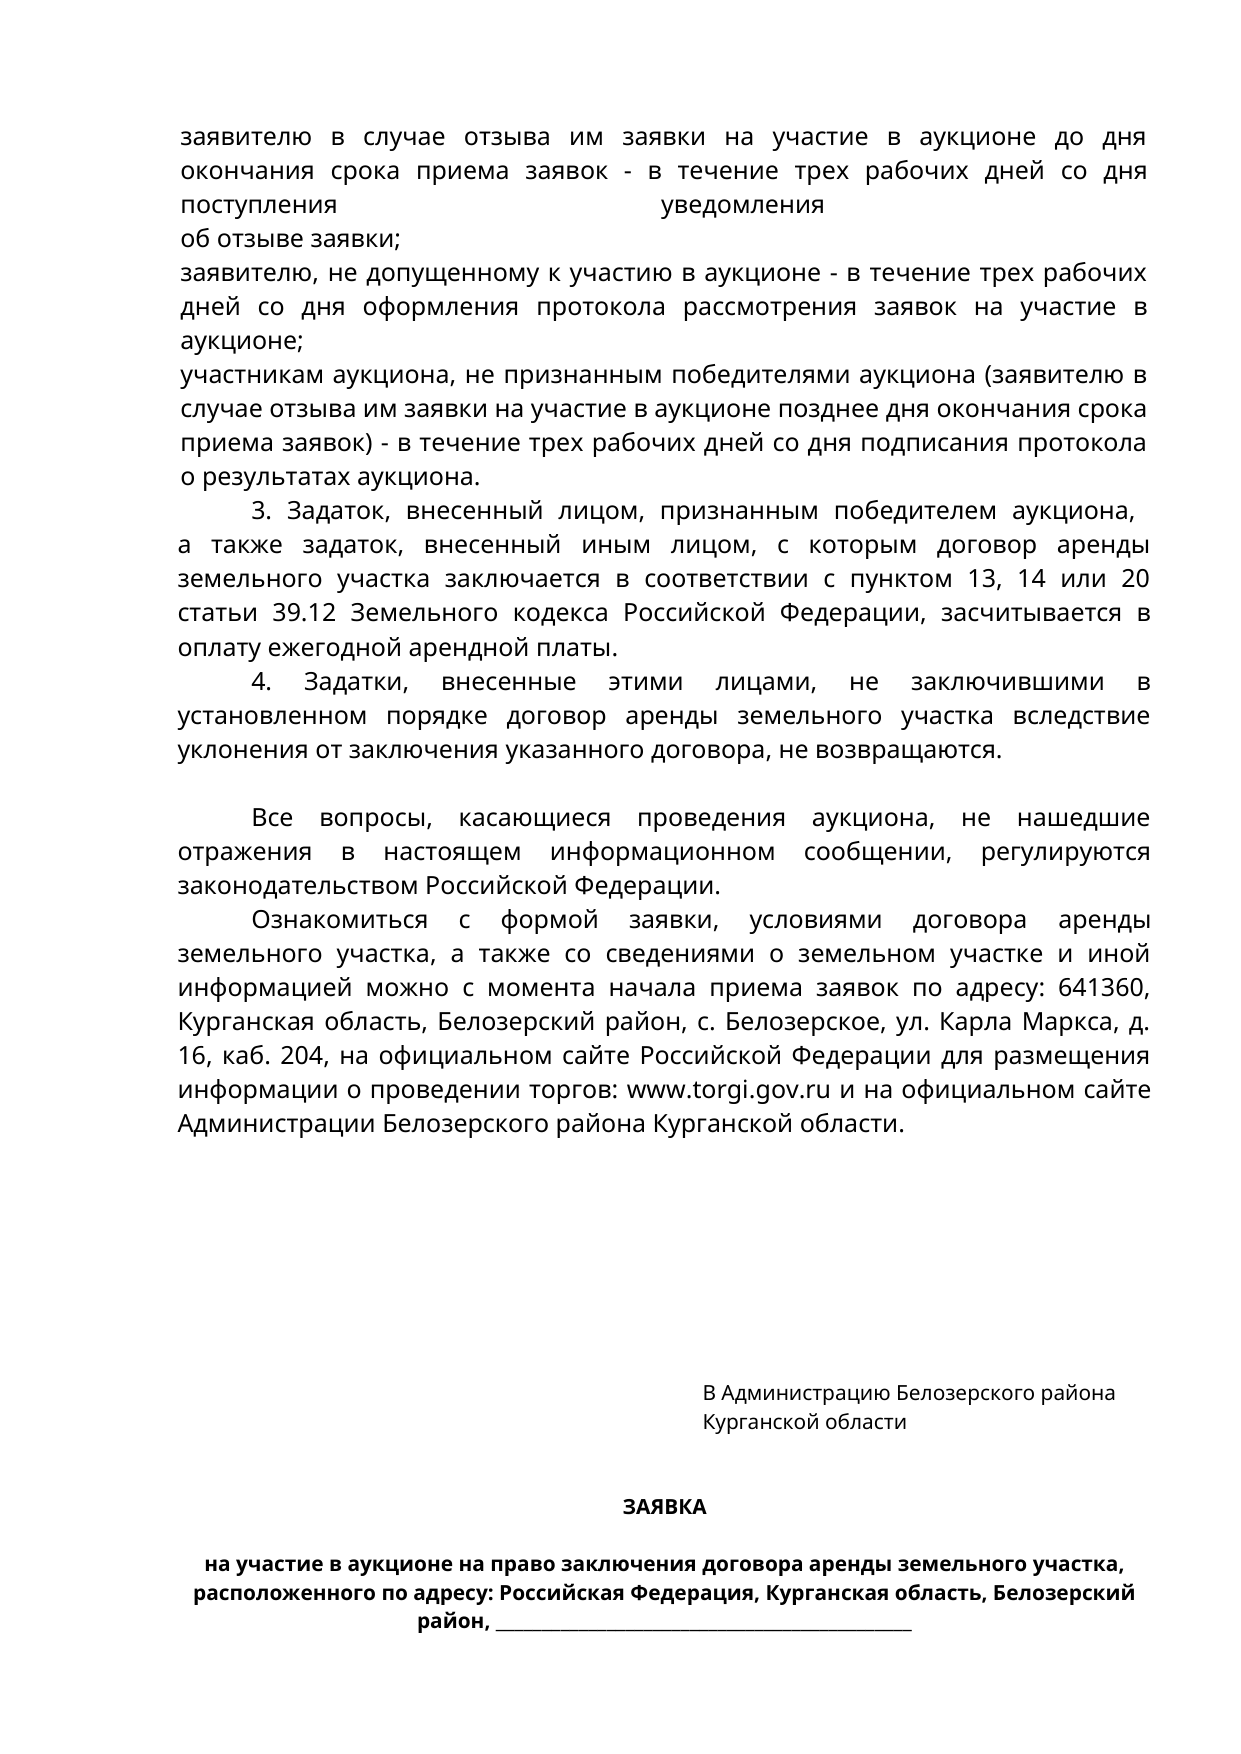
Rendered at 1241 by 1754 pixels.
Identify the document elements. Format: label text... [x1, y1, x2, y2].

text Ознакомиться с формой заявки, условиями договора аренды земельного участка, а также со сведениями о земельном участке и иной информацией можно с момента начала приема заявок по адресу: 641360, Курганская область, Белозерский район, с. Белозерское, ул. Карла Маркса, д. 16, каб. 204, на официальном сайте Российской Федерации для размещения информации о проведении торгов: www.torgi.gov.ru и на официальном сайте Администрации Белозерского района Курганской области. [177, 902, 1152, 1140]
text на участие в аукционе на право заключения договора аренды земельного участка, расположенного по адресу: Российская Федерация, Курганская область, Белозерский район, _____________________________________________ [177, 1549, 1152, 1634]
text 4. Задатки, внесенные этими лицами, не заключившими в установленном порядке договор аренды земельного участка вследствие уклонения от заключения указанного договора, не возвращаются. [177, 663, 1152, 765]
text заявителю, не допущенному к участию в аукционе - в течение трех рабочих дней со дня оформления протокола рассмотрения заявок на участие в аукционе; [180, 254, 1148, 357]
text В Администрацию Белозерского района [702, 1378, 1152, 1407]
text ЗАЯВКА [177, 1492, 1152, 1521]
text заявителю в случае отзыва им заявки на участие в аукционе до дня окончания срока приема заявок - в течение трех рабочих дней со дня поступления уведомления об отзыве заявки; [180, 118, 1148, 254]
text 3. Задаток, внесенный лицом, признанным победителем аукциона, а также задаток, внесенный иным лицом, с которым договор аренды земельного участка заключается в соответствии с пунктом 13, 14 или 20 статьи 39.12 Земельного кодекса Российской Федерации, засчитывается в оплату ежегодной арендной платы. [177, 493, 1152, 663]
text участникам аукциона, не признанным победителями аукциона (заявителю в случае отзыва им заявки на участие в аукционе позднее дня окончания срока приема заявок) - в течение трех рабочих дней со дня подписания протокола о результатах аукциона. [180, 357, 1148, 493]
text Курганской области [702, 1407, 1152, 1435]
text Все вопросы, касающиеся проведения аукциона, не нашедшие отражения в настоящем информационном сообщении, регулируются законодательством Российской Федерации. [177, 799, 1152, 902]
